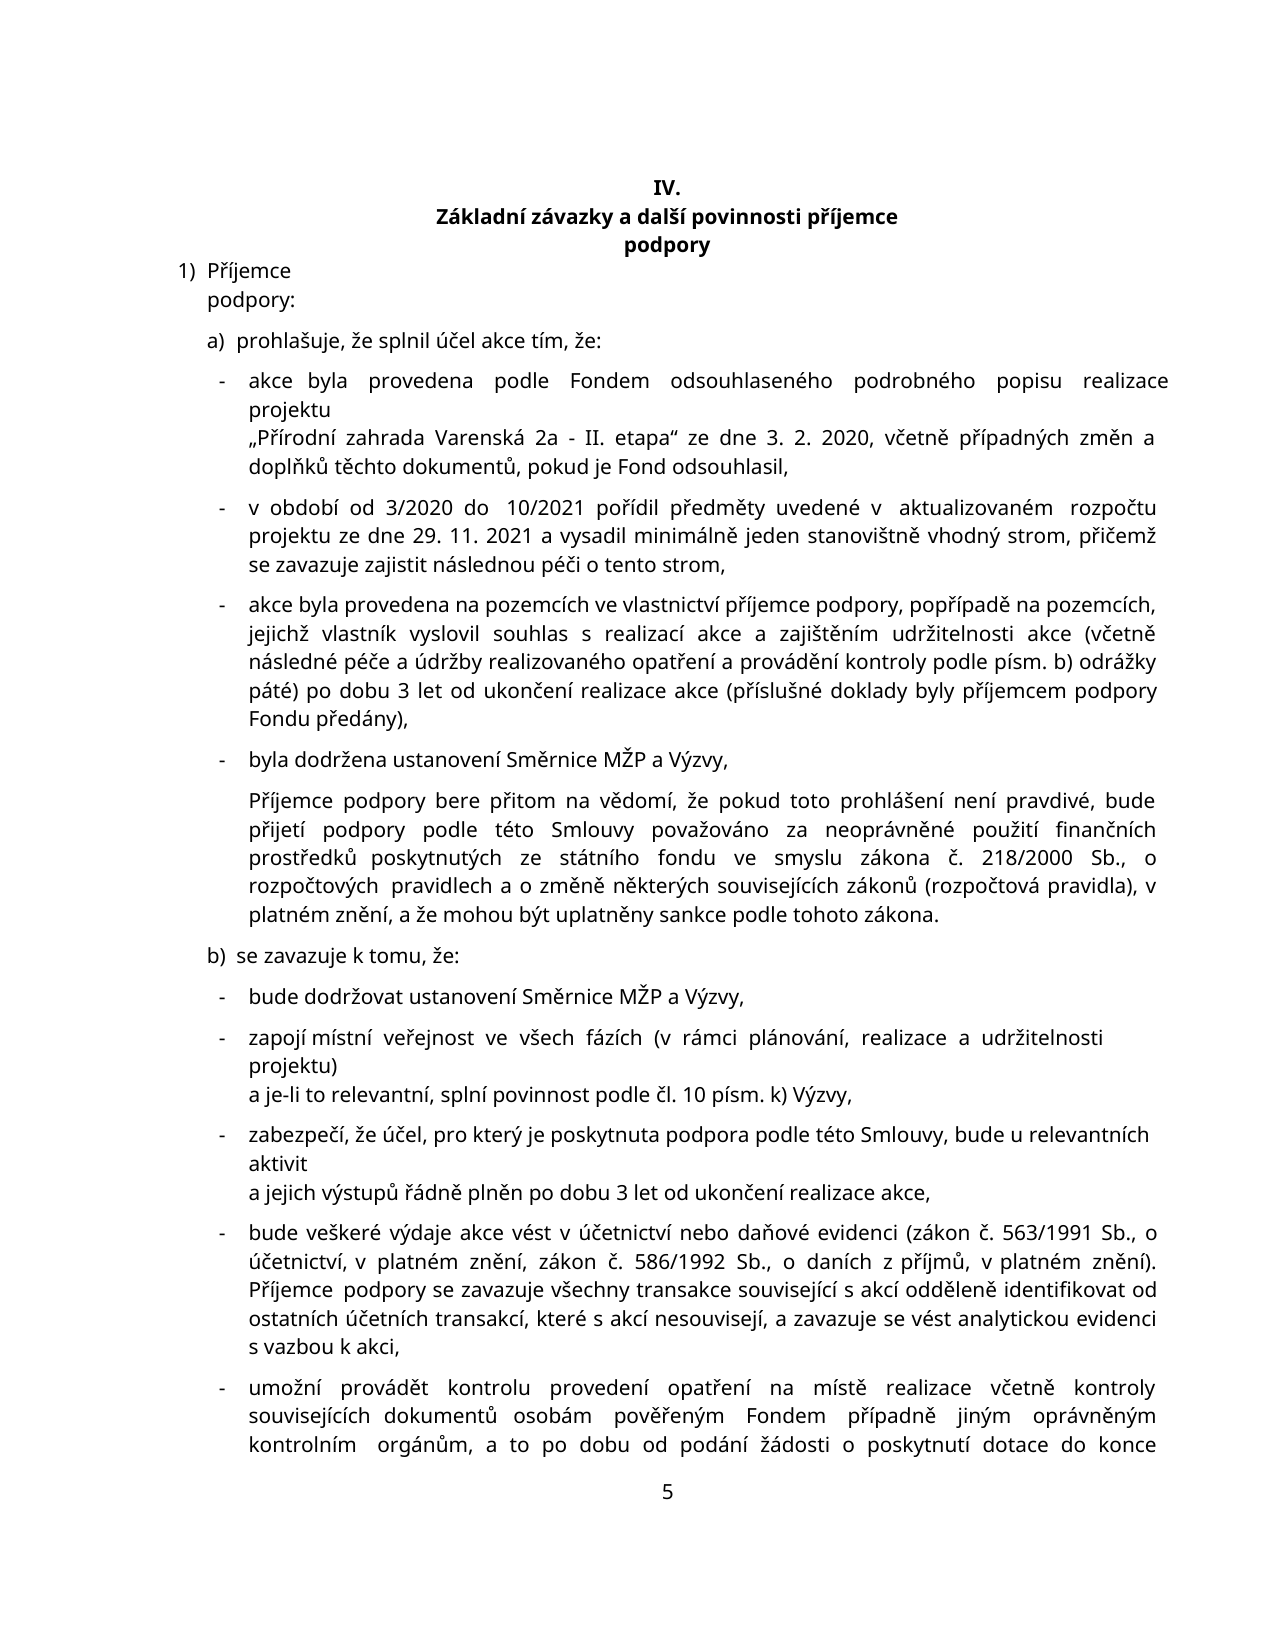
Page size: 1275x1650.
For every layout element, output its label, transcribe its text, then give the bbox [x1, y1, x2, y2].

text Příjemce podpory bere přitom na vědomí, že pokud toto prohlášení není pravdivé, bude přijetí podpory podle této Smlouvy považováno za neoprávněné použití finančních prostředků poskytnutých ze státního fondu ve smyslu zákona č. 218/2000 Sb., o rozpočtových pravidlech a o změně některých souvisejících zákonů (rozpočtová pravidla), v platném znění, a že mohou být uplatněny sankce podle tohoto zákona. [248, 786, 1157, 928]
text a je-li to relevantní, splní povinnost podle čl. 10 písm. k) Výzvy, [248, 1080, 1169, 1108]
list prohlašuje, že splnil účel akce tím, že: [207, 326, 1169, 354]
list zabezpečí, že účel, pro který je poskytnuta podpora podle této Smlouvy, bude u relevantních aktivit [218, 1121, 1169, 1177]
list bude dodržovat ustanovení Směrnice MŽP a Výzvy, [218, 982, 1169, 1010]
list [218, 1373, 1156, 1458]
text IV. [652, 173, 682, 202]
text „Přírodní zahrada Varenská 2a - II. etapa“ ze dne 3. 2. 2020, včetně případných změn a doplňků těchto dokumentů, pokud je Fond odsouhlasil, [248, 423, 1157, 480]
list bude veškeré výdaje akce vést v účetnictví nebo daňové evidenci (zákon č. 563/1991 Sb., o účetnictví, v platném znění, zákon č. 586/1992 Sb., o daních z příjmů, v platném znění). Příjemce podpory se zavazuje všechny transakce související s akcí odděleně identifikovat od ostatních účetních transakcí, které s akcí nesouvisejí, a zavazuje se vést analytickou evidenci s vazbou k akci, [218, 1218, 1157, 1361]
text a jejich výstupů řádně plněn po dobu 3 let od ukončení realizace akce, [248, 1178, 1169, 1206]
list zapojí místní veřejnost ve všech fázích (v rámci plánování, realizace a udržitelnosti projektu) [218, 1023, 1169, 1080]
list akce byla provedena podle Fondem odsouhlaseného podrobného popisu realizace projektu [218, 366, 1169, 423]
list byla dodržena ustanovení Směrnice MŽP a Výzvy, [218, 745, 1169, 774]
list akce byla provedena na pozemcích ve vlastnictví příjemce podpory, popřípadě na pozemcích, jejichž vlastník vyslovil souhlas s realizací akce a zajištěním udržitelnosti akce (včetně následné péče a údržby realizovaného opatření a provádění kontroly podle písm. b) odrážky páté) po dobu 3 let od ukončení realizace akce (příslušné doklady byly příjemcem podpory Fondu předány), [218, 591, 1157, 733]
list se zavazuje k tomu, že: [207, 941, 1169, 969]
list Příjemce podpory: [177, 256, 373, 313]
list v období od 3/2020 do 10/2021 pořídil předměty uvedené v aktualizovaném rozpočtu projektu ze dne 29. 11. 2021 a vysadil minimálně jeden stanovištně vhodný strom, přičemž se zavazuje zajistit následnou péči o tento strom, [218, 493, 1157, 578]
subtitle Základní závazky a další povinnosti příjemce podpory [404, 202, 930, 259]
